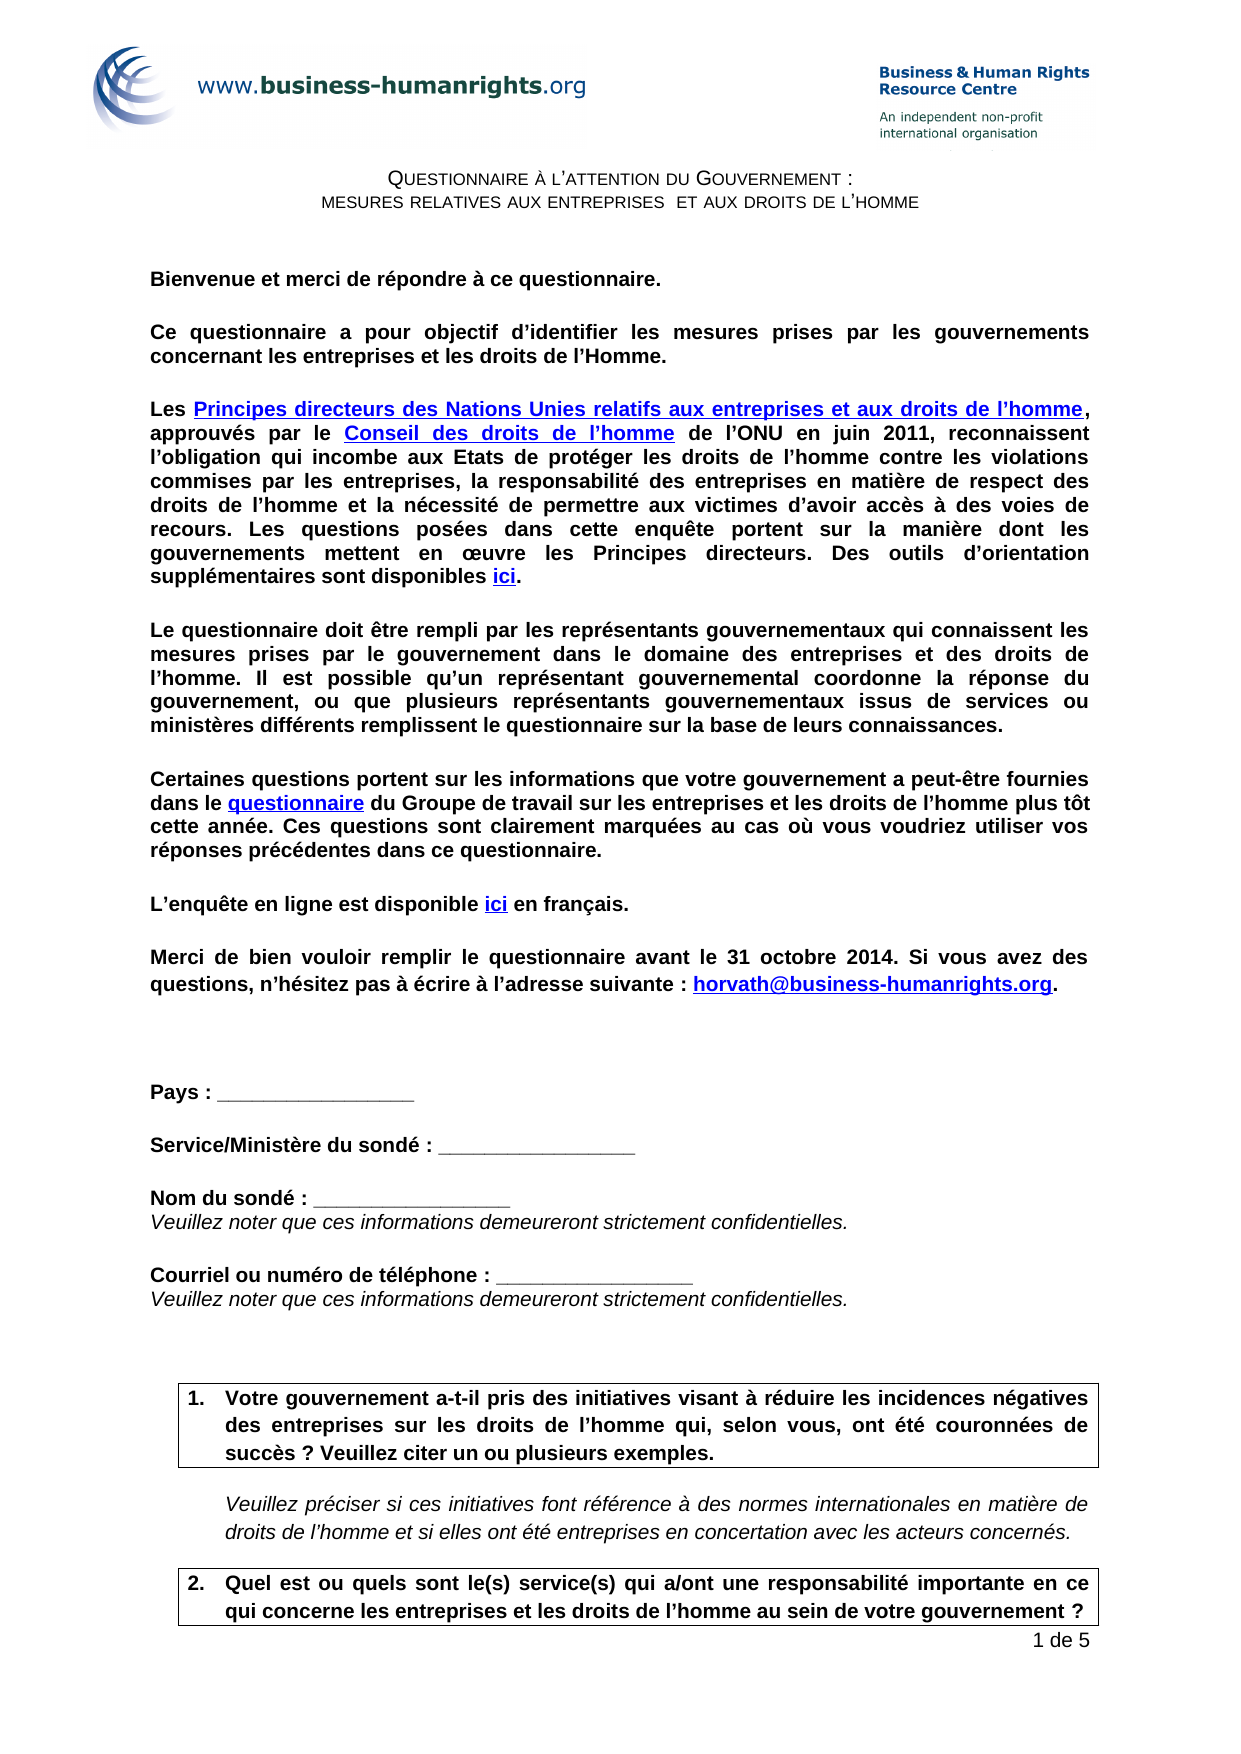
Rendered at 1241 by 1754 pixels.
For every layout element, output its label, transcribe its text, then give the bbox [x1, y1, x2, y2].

text L’enquête en ligne est disponible ici en français. [150, 891, 1090, 915]
text Questionnaire à l’attention du Gouvernement : [150, 165, 1090, 189]
picture [86, 44, 587, 149]
subtitle Nom du sondé : _________________ [150, 1186, 1090, 1210]
text Merci de bien vouloir remplir le questionnaire avant le 31 octobre 2014. Si vous avez des questions, n’hésitez pas à écrire à l’adresse suivante : horvath@business-humanrights.org. [150, 944, 1090, 997]
text Bienvenue et merci de répondre à ce questionnaire. [150, 266, 1090, 290]
list Votre gouvernement a-t-il pris des initiatives visant à réduire les incidences négatives des entreprises sur les droits de l’homme qui, selon vous, ont été couronnées de succès ? Veuillez citer un ou plusieurs exemples. [179, 1384, 1098, 1467]
text Ce questionnaire a pour objectif d’identifier les mesures prises par les gouvernements concernant les entreprises et les droits de l’Homme. [150, 319, 1090, 367]
list Quel est ou quels sont le(s) service(s) qui a/ont une responsabilité importante en ce qui concerne les entreprises et les droits de l’homme au sein de votre gouvernement ? [179, 1569, 1098, 1625]
subtitle Veuillez noter que ces informations demeureront strictement confidentielles. [150, 1287, 1090, 1311]
text Le questionnaire doit être rempli par les représentants gouvernementaux qui connaissent les mesures prises par le gouvernement dans le domaine des entreprises et des droits de l’homme. Il est possible qu’un représentant gouvernemental coordonne la réponse du gouvernement, ou que plusieurs représentants gouvernementaux issus de services ou ministères différents remplissent le questionnaire sur la base de leurs connaissances. [150, 617, 1090, 737]
subtitle Courriel ou numéro de téléphone : _________________ [150, 1263, 1090, 1287]
subtitle Veuillez noter que ces informations demeureront strictement confidentielles. [150, 1210, 1090, 1234]
text Certaines questions portent sur les informations que votre gouvernement a peut-être fournies dans le questionnaire du Groupe de travail sur les entreprises et les droits de l’homme plus tôt cette année. Ces questions sont clairement marquées au cas où vous voudriez utiliser vos réponses précédentes dans ce questionnaire. [150, 766, 1090, 862]
subtitle Pays : _________________ [150, 1079, 1090, 1103]
text Veuillez préciser si ces initiatives font référence à des normes internationales en matière de droits de l’homme et si elles ont été entreprises en concertation avec les acteurs concernés. [225, 1492, 1090, 1544]
text Les Principes directeurs des Nations Unies relatifs aux entreprises et aux droits de l’homme, approuvés par le Conseil des droits de l’homme de l’ONU en juin 2011, reconnaissent l’obligation qui incombe aux Etats de protéger les droits de l’homme contre les violations commises par les entreprises, la responsabilité des entreprises en matière de respect des droits de l’homme et la nécessité de permettre aux victimes d’avoir accès à des voies de recours. Les questions posées dans cette enquête portent sur la manière dont les gouvernements mettent en œuvre les Principes directeurs. Des outils d’orientation supplémentaires sont disponibles ici. [150, 397, 1090, 588]
subtitle Service/Ministère du sondé : _________________ [150, 1133, 1090, 1157]
picture [875, 63, 1096, 151]
text mesures relatives aux entreprises et aux droits de l’homme [150, 189, 1090, 213]
